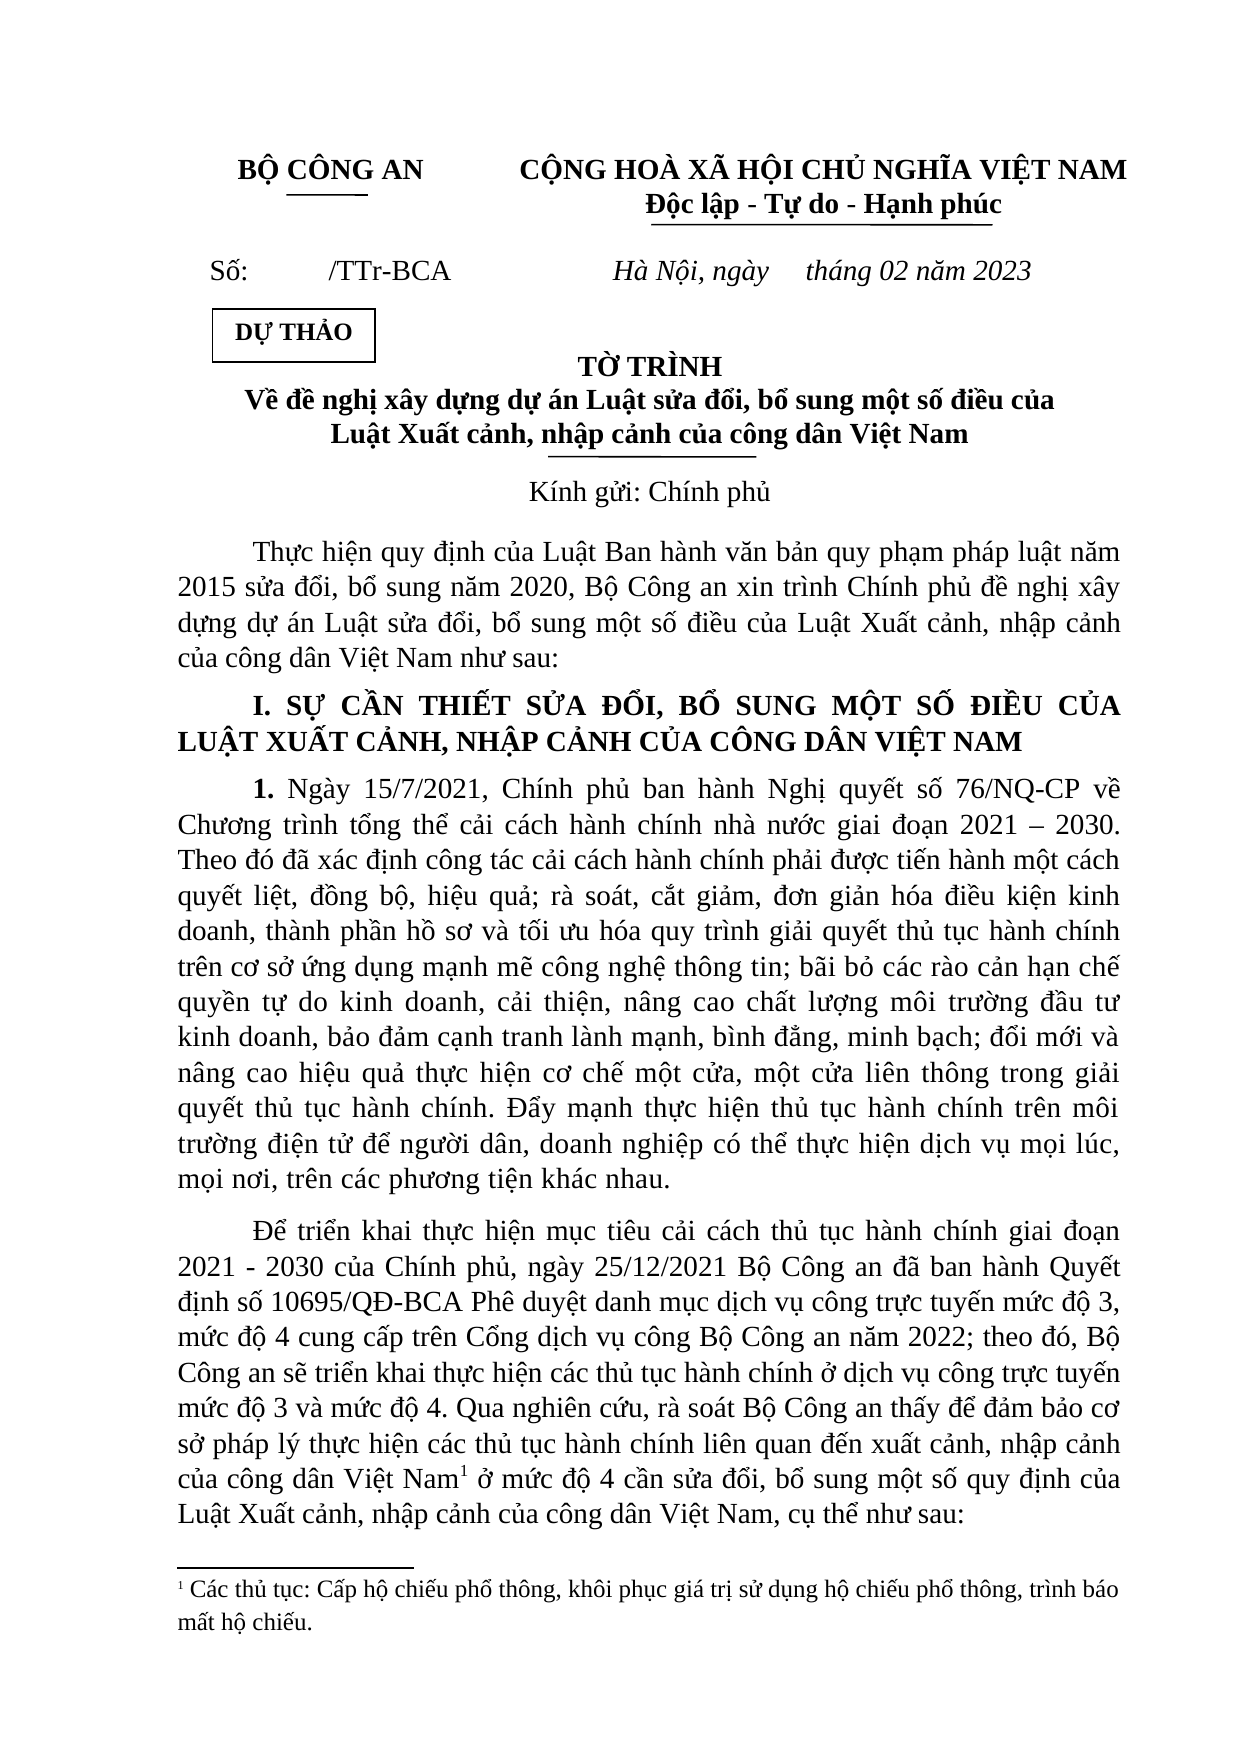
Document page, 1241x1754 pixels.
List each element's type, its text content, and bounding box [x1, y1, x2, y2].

text TỜ TRÌNH [177, 349, 1122, 382]
table_header BỘ CÔNG AN Số: /TTr-BCA [177, 152, 484, 286]
text Về đề nghị xây dựng dự án Luật sửa đổi, bổ sung một số điều của [177, 382, 1122, 416]
text Luật Xuất cảnh, nhập cảnh của công dân Việt Nam [177, 416, 1122, 449]
text Để triển khai thực hiện mục tiêu cải cách thủ tục hành chính giai đoạn 2021 - 2030 của Chính phủ, ngày 25/12/2021 Bộ Công an đã ban hành Quyết định số 10695/QĐ-BCA Phê duyệt danh mục dịch vụ công trực tuyến mức độ 3, mức độ 4 cung cấp trên Cổng dịch vụ công Bộ Công an năm 2022; theo đó, Bộ Công an sẽ triển khai thực hiện các thủ tục hành chính ở dịch vụ công trực tuyến mức độ 3 và mức độ 4. Qua nghiên cứu, rà soát Bộ Công an thấy để đảm bảo cơ sở pháp lý thực hiện các thủ tục hành chính liên quan đến xuất cảnh, nhập cảnh của công dân Việt Nam ở mức độ 4 cần sửa đổi, bổ sung một số quy định của Luật Xuất cảnh, nhập cảnh của công dân Việt Nam, cụ thể như sau: [177, 1212, 1122, 1531]
text 1. Ngày 15/7/2021, Chính phủ ban hành Nghị quyết số 76/NQ-CP về Chương trình tổng thể cải cách hành chính nhà nước giai đoạn 2021 – 2030. Theo đó đã xác định công tác cải cách hành chính phải được tiến hành một cách quyết liệt, đồng bộ, hiệu quả; rà soát, cắt giảm, đơn giản hóa điều kiện kinh doanh, thành phần hồ sơ và tối ưu hóa quy trình giải quyết thủ tục hành chính trên cơ sở ứng dụng mạnh mẽ công nghệ thông tin; bãi bỏ các rào cản hạn chế quyền tự do kinh doanh, cải thiện, nâng cao chất lượng môi trường đầu tư kinh doanh, bảo đảm cạnh tranh lành mạnh, bình đẳng, minh bạch; đổi mới và nâng cao hiệu quả thực hiện cơ chế một cửa, một cửa liên thông trong giải quyết thủ tục hành chính. Đẩy mạnh thực hiện thủ tục hành chính trên môi trường điện tử để người dân, doanh nghiệp có thể thực hiện dịch vụ mọi lúc, mọi nơi, trên các phương tiện khác nhau. [177, 771, 1122, 1196]
text I. SỰ CẦN THIẾT SỬA ĐỔI, BỔ SUNG MỘT SỐ ĐIỀU CỦA LUẬT XUẤT CẢNH, NHẬP CẢNH CỦA CÔNG DÂN VIỆT NAM [177, 687, 1122, 758]
table_header CỘNG HOÀ XÃ HỘI CHỦ NGHĨA VIỆT NAM Độc lập - Tự do - Hạnh phúc Hà Nội, ngày tháng 02 năm 2023 [484, 152, 1163, 286]
text Thực hiện quy định của Luật Ban hành văn bản quy phạm pháp luật năm 2015 sửa đổi, bổ sung năm 2020, Bộ Công an xin trình Chính phủ đề nghị xây dựng dự án Luật sửa đổi, bổ sung một số điều của Luật Xuất cảnh, nhập cảnh của công dân Việt Nam như sau: [177, 533, 1122, 675]
text Kính gửi: Chính phủ [177, 474, 1122, 508]
